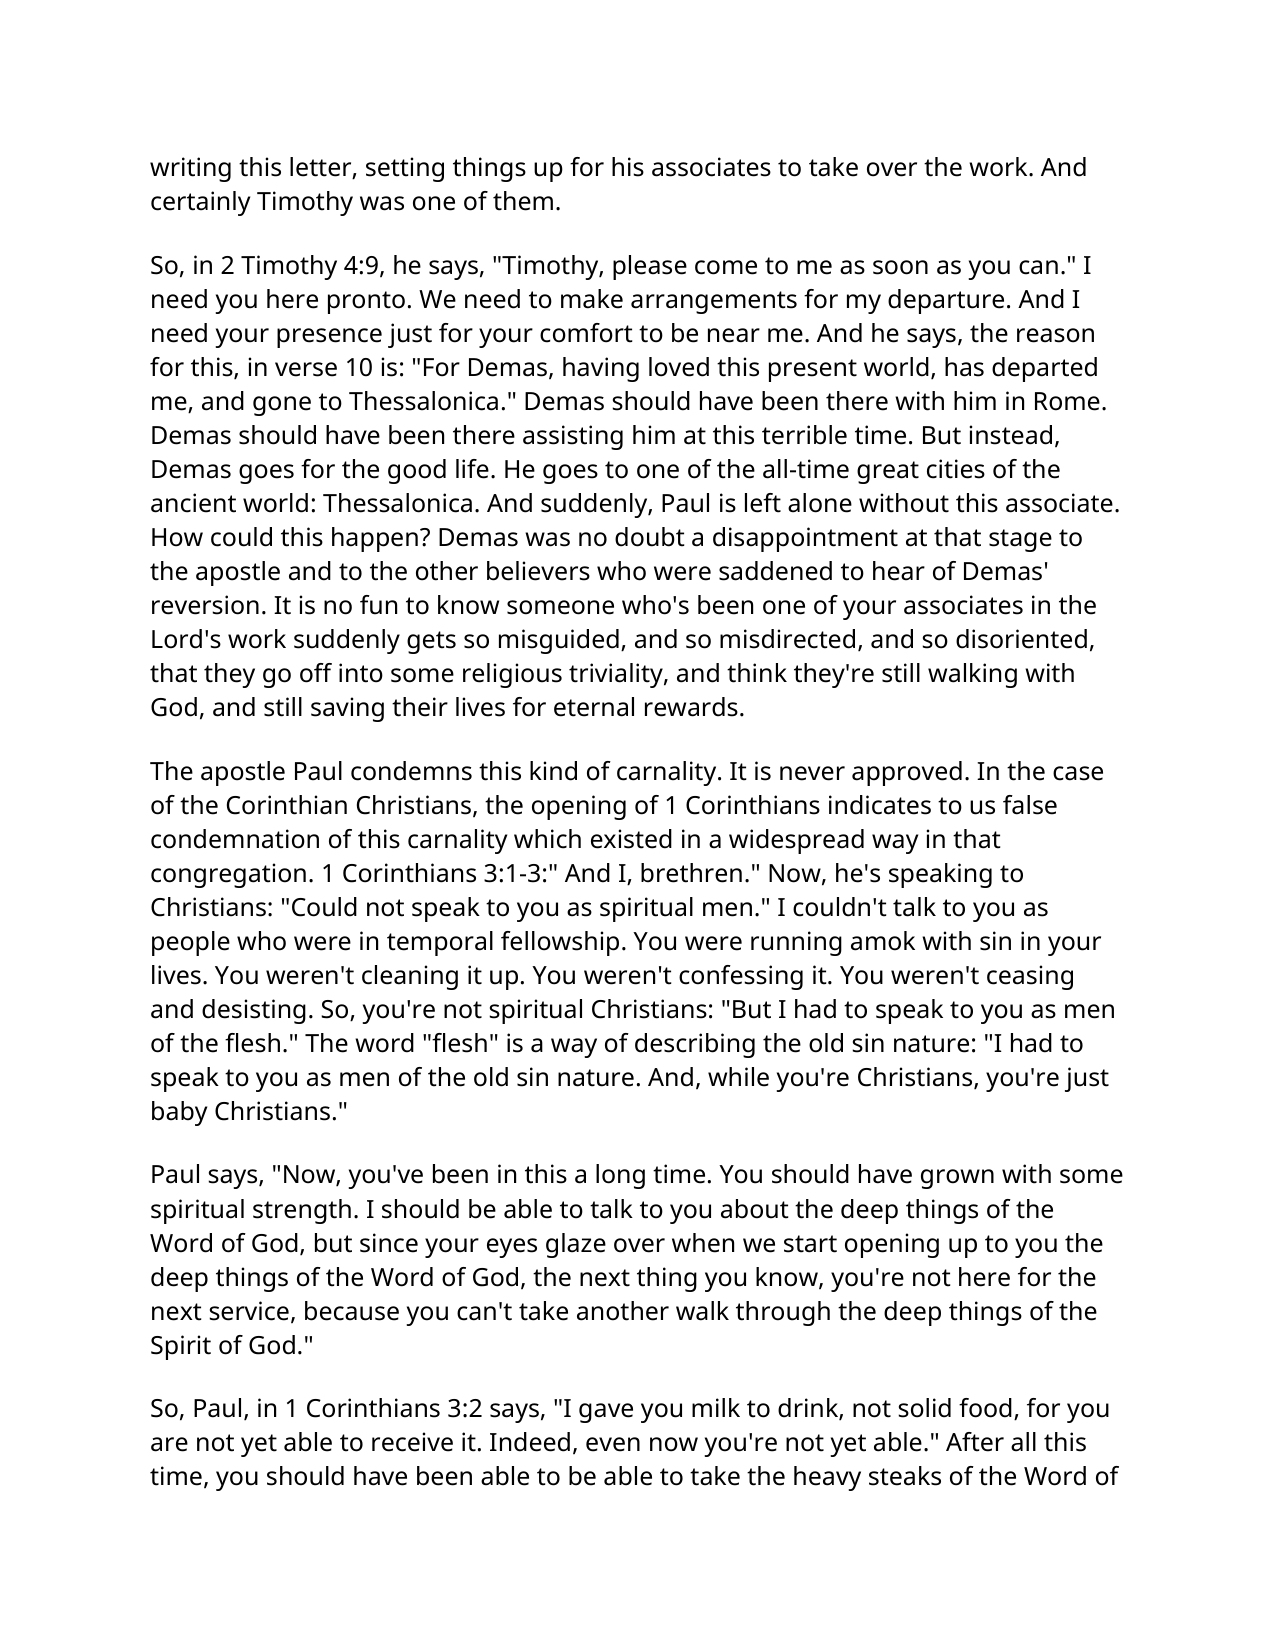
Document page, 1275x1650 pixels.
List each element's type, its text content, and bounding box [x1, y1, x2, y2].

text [150, 150, 1125, 218]
text The apostle Paul condemns this kind of carnality. It is never approved. In the case of the Corinthian Christians, the opening of 1 Corinthians indicates to us false condemnation of this carnality which existed in a widespread way in that congregation. 1 Corinthians 3:1-3:" And I, brethren." Now, he's speaking to Christians: "Could not speak to you as spiritual men." I couldn't talk to you as people who were in temporal fellowship. You were running amok with sin in your lives. You weren't cleaning it up. You weren't confessing it. You weren't ceasing and desisting. So, you're not spiritual Christians: "But I had to speak to you as men of the flesh." The word "flesh" is a way of describing the old sin nature: "I had to speak to you as men of the old sin nature. And, while you're Christians, you're just baby Christians." [150, 753, 1125, 1128]
text Paul says, "Now, you've been in this a long time. You should have grown with some spiritual strength. I should be able to talk to you about the deep things of the Word of God, but since your eyes glaze over when we start opening up to you the deep things of the Word of God, the next thing you know, you're not here for the next service, because you can't take another walk through the deep things of the Spirit of God." [150, 1157, 1125, 1362]
text So, in 2 Timothy 4:9, he says, "Timothy, please come to me as soon as you can." I need you here pronto. We need to make arrangements for my departure. And I need your presence just for your comfort to be near me. And he says, the reason for this, in verse 10 is: "For Demas, having loved this present world, has departed me, and gone to Thessalonica." Demas should have been there with him in Rome. Demas should have been there assisting him at this terrible time. But instead, Demas goes for the good life. He goes to one of the all-time great cities of the ancient world: Thessalonica. And suddenly, Paul is left alone without this associate. How could this happen? Demas was no doubt a disappointment at that stage to the apostle and to the other believers who were saddened to hear of Demas' reversion. It is no fun to know someone who's been one of your associates in the Lord's work suddenly gets so misguided, and so misdirected, and so disoriented, that they go off into some religious triviality, and think they're still walking with God, and still saving their lives for eternal rewards. [150, 247, 1125, 724]
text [150, 1391, 1125, 1493]
